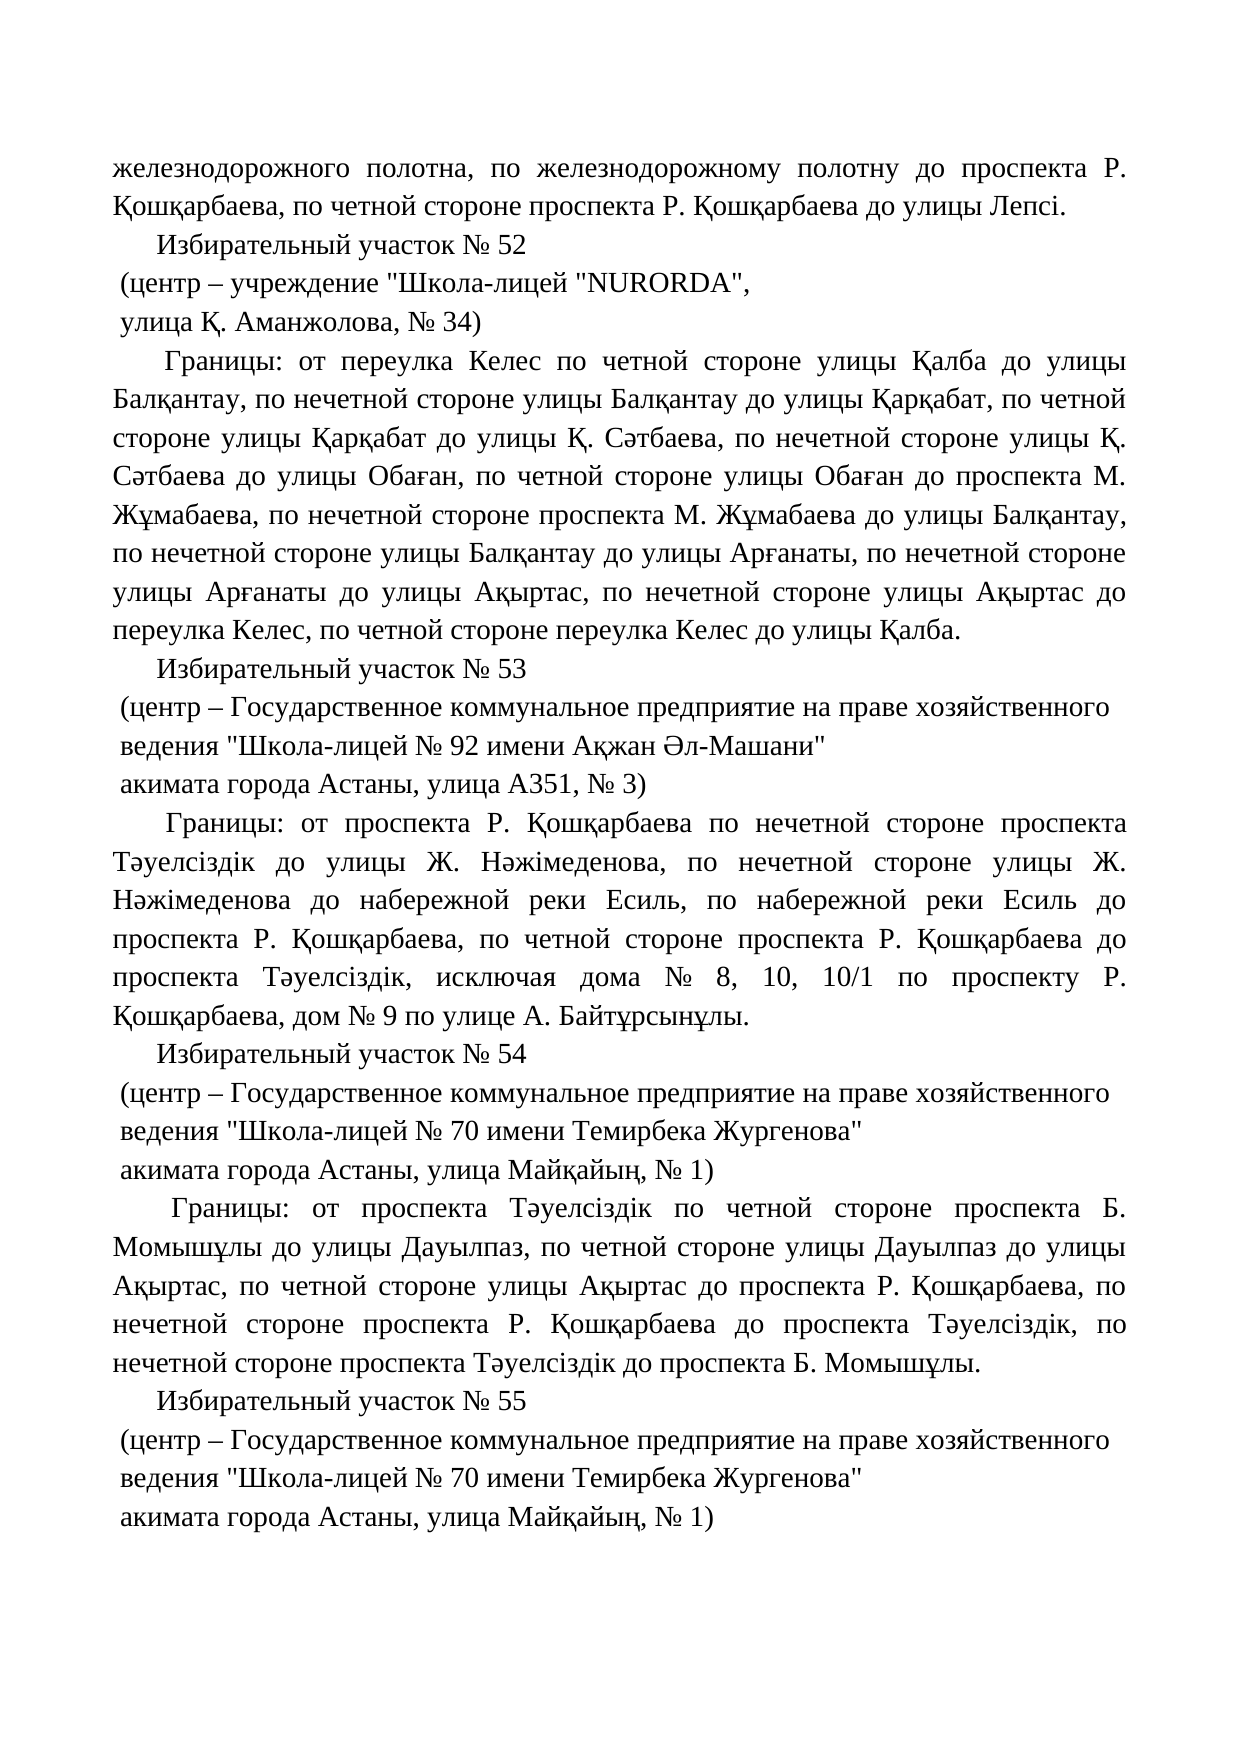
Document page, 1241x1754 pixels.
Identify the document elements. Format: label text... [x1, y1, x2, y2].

text (центр – учреждение "Школа-лицей "NURORDA", [112, 266, 1128, 299]
text акимата города Астаны, улица Майқайың, № 1) [112, 1152, 1128, 1186]
text ведения "Школа-лицей № 70 имени Темирбека Жургенова" [112, 1113, 1128, 1147]
text ведения "Школа-лицей № 92 имени Ақжан Әл-Машани" [112, 728, 1128, 762]
text (центр – Государственное коммунальное предприятие на праве хозяйственного [112, 1422, 1128, 1455]
text Границы: от проспекта Р. Қошқарбаева по нечетной стороне проспекта Тәуелсіздік до улицы Ж. Нәжімеденова, по нечетной стороне улицы Ж. Нәжімеденова до набережной реки Есиль, по набережной реки Есиль до проспекта Р. Қошқарбаева, по четной стороне проспекта Р. Қошқарбаева до проспекта Тәуелсіздік, исключая дома № 8, 10, 10/1 по проспекту Р. Қошқарбаева, дом № 9 по улице А. Байтұрсынұлы. [112, 805, 1128, 1031]
text акимата города Астаны, улица А351, № 3) [112, 767, 1128, 800]
text Границы: от проспекта Тәуелсiздiк по четной стороне проспекта Б. Момышұлы до улицы Дауылпаз, по четной стороне улицы Дауылпаз до улицы Ақыртас, по четной стороне улицы Ақыртас до проспекта Р. Қошқарбаева, по нечетной стороне проспекта Р. Қошқарбаева до проспекта Тәуелсiздiк, по нечетной стороне проспекта Тәуелсiздiк до проспекта Б. Момышұлы. [112, 1191, 1128, 1378]
text Избирательный участок № 52 [112, 227, 1128, 261]
text Избирательный участок № 54 [112, 1036, 1128, 1070]
text ведения "Школа-лицей № 70 имени Темирбека Жургенова" [112, 1460, 1128, 1494]
text Избирательный участок № 55 [112, 1383, 1128, 1417]
text улица Қ. Аманжолова, № 34) [112, 304, 1128, 338]
text Избирательный участок № 53 [112, 651, 1128, 684]
text Границы: от переулка Келес по четной стороне улицы Қалба до улицы Балқантау, по нечетной стороне улицы Балқантау до улицы Қарқабат, по четной стороне улицы Қарқабат до улицы Қ. Сәтбаева, по нечетной стороне улицы Қ. Сәтбаева до улицы Обаған, по четной стороне улицы Обаған до проспекта М. Жұмабаева, по нечетной стороне проспекта М. Жұмабаева до улицы Балқантау, по нечетной стороне улицы Балқантау до улицы Арғанаты, по нечетной стороне улицы Арғанаты до улицы Ақыртас, по нечетной стороне улицы Ақыртас до переулка Келес, по четной стороне переулка Келес до улицы Қалба. [112, 343, 1128, 646]
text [112, 150, 1128, 222]
text (центр – Государственное коммунальное предприятие на праве хозяйственного [112, 1075, 1128, 1108]
text акимата города Астаны, улица Майқайың, № 1) [112, 1499, 1128, 1532]
text (центр – Государственное коммунальное предприятие на праве хозяйственного [112, 689, 1128, 723]
